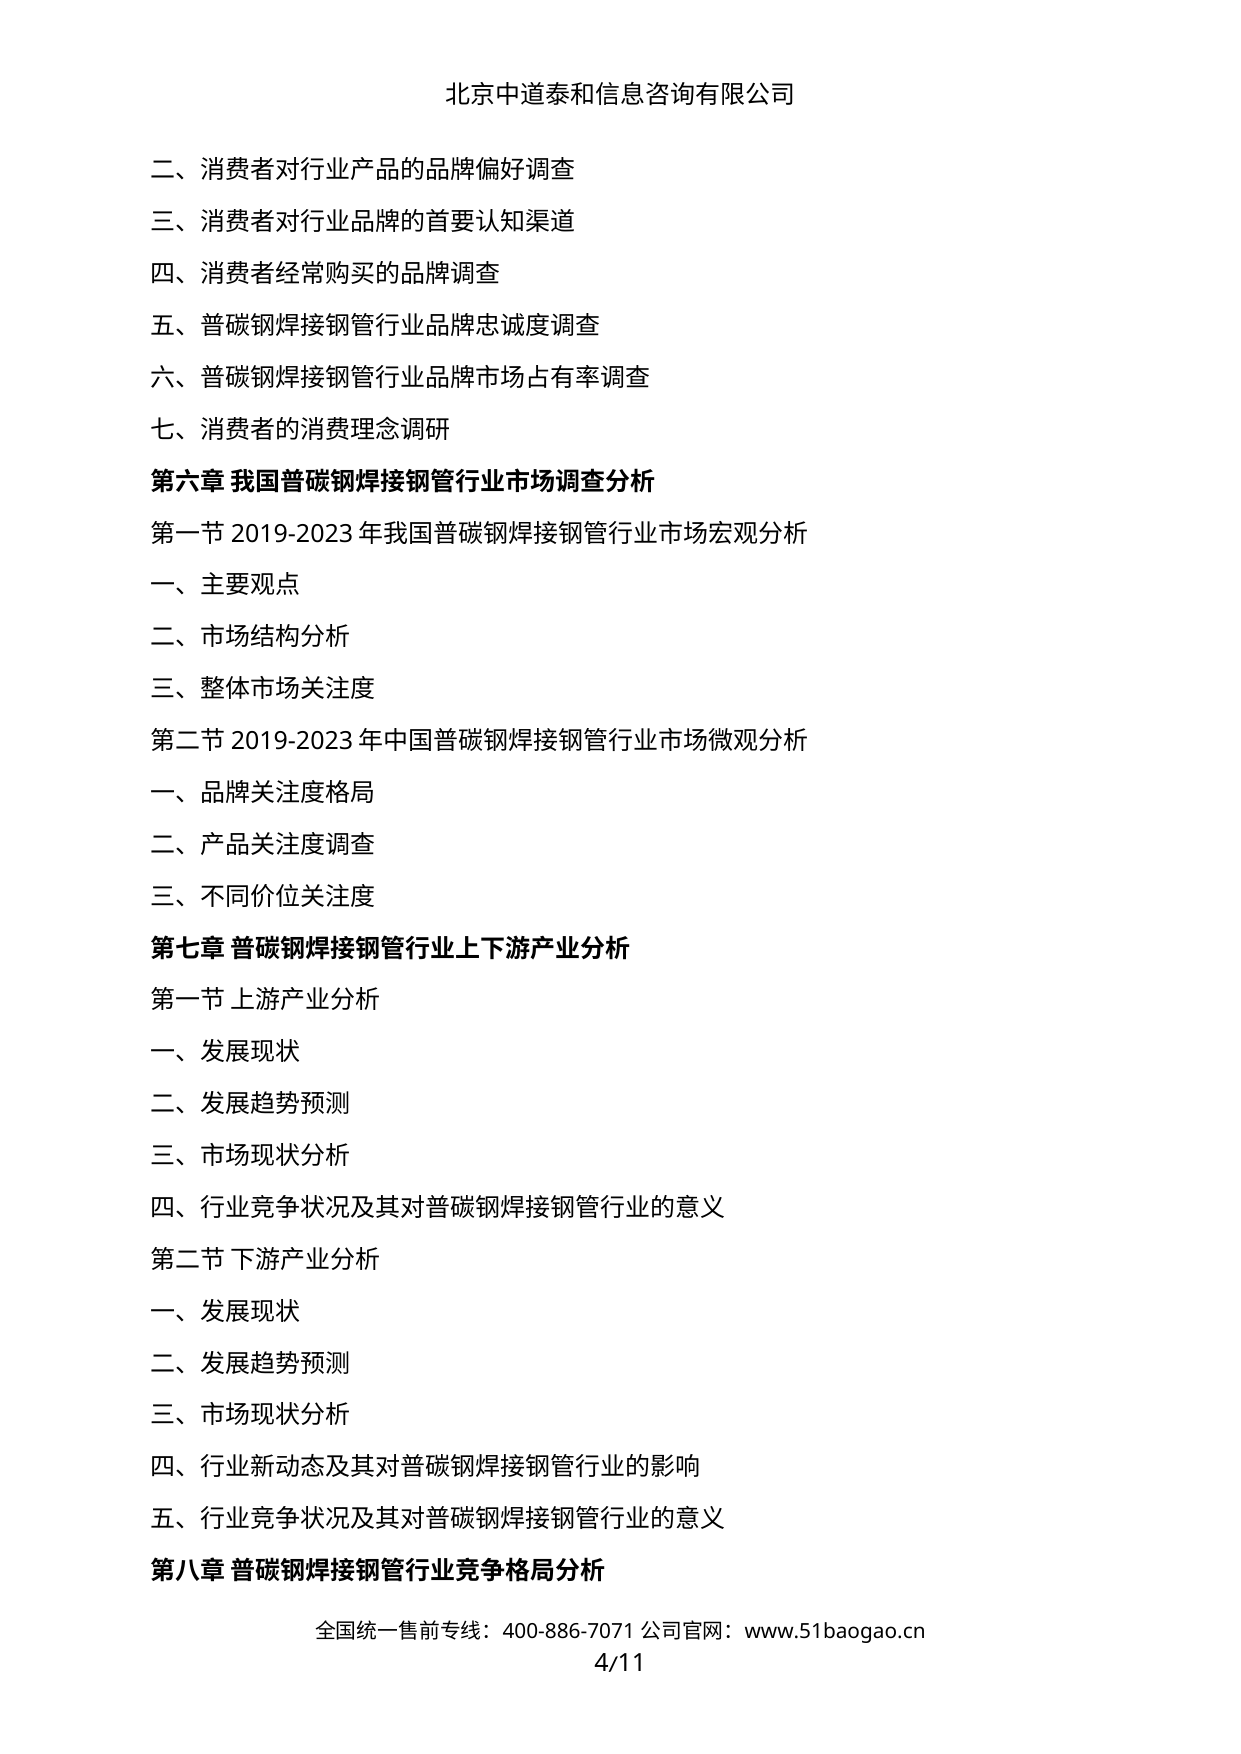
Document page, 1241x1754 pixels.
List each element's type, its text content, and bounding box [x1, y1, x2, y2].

text 三、不同价位关注度 [150, 876, 1090, 912]
text 二、发展趋势预测 [150, 1343, 1090, 1379]
text 第二节 下游产业分析 [150, 1239, 1090, 1276]
text 第六章 我国普碳钢焊接钢管行业市场调查分析 [150, 461, 1090, 497]
text 一、发展现状 [150, 1032, 1090, 1068]
text 第二节 2019-2023年中国普碳钢焊接钢管行业市场微观分析 [150, 721, 1090, 757]
text 二、产品关注度调查 [150, 824, 1090, 861]
text 二、市场结构分析 [150, 617, 1090, 653]
text 四、行业新动态及其对普碳钢焊接钢管行业的影响 [150, 1447, 1090, 1483]
text 一、发展现状 [150, 1291, 1090, 1327]
text 第七章 普碳钢焊接钢管行业上下游产业分析 [150, 928, 1090, 964]
text 四、消费者经常购买的品牌调查 [150, 254, 1090, 290]
text 五、行业竞争状况及其对普碳钢焊接钢管行业的意义 [150, 1499, 1090, 1535]
text 一、主要观点 [150, 565, 1090, 601]
text 五、普碳钢焊接钢管行业品牌忠诚度调查 [150, 306, 1090, 342]
text 二、发展趋势预测 [150, 1084, 1090, 1120]
text 六、普碳钢焊接钢管行业品牌市场占有率调查 [150, 357, 1090, 394]
text 三、整体市场关注度 [150, 669, 1090, 705]
text 第一节 2019-2023年我国普碳钢焊接钢管行业市场宏观分析 [150, 513, 1090, 549]
text 四、行业竞争状况及其对普碳钢焊接钢管行业的意义 [150, 1187, 1090, 1224]
text 一、品牌关注度格局 [150, 772, 1090, 809]
text 三、市场现状分析 [150, 1136, 1090, 1172]
text 第一节 上游产业分析 [150, 980, 1090, 1016]
text 第八章 普碳钢焊接钢管行业竞争格局分析 [150, 1551, 1090, 1587]
text 二、消费者对行业产品的品牌偏好调查 [150, 150, 1090, 186]
text 七、消费者的消费理念调研 [150, 409, 1090, 446]
text 三、市场现状分析 [150, 1395, 1090, 1431]
text 三、消费者对行业品牌的首要认知渠道 [150, 202, 1090, 238]
